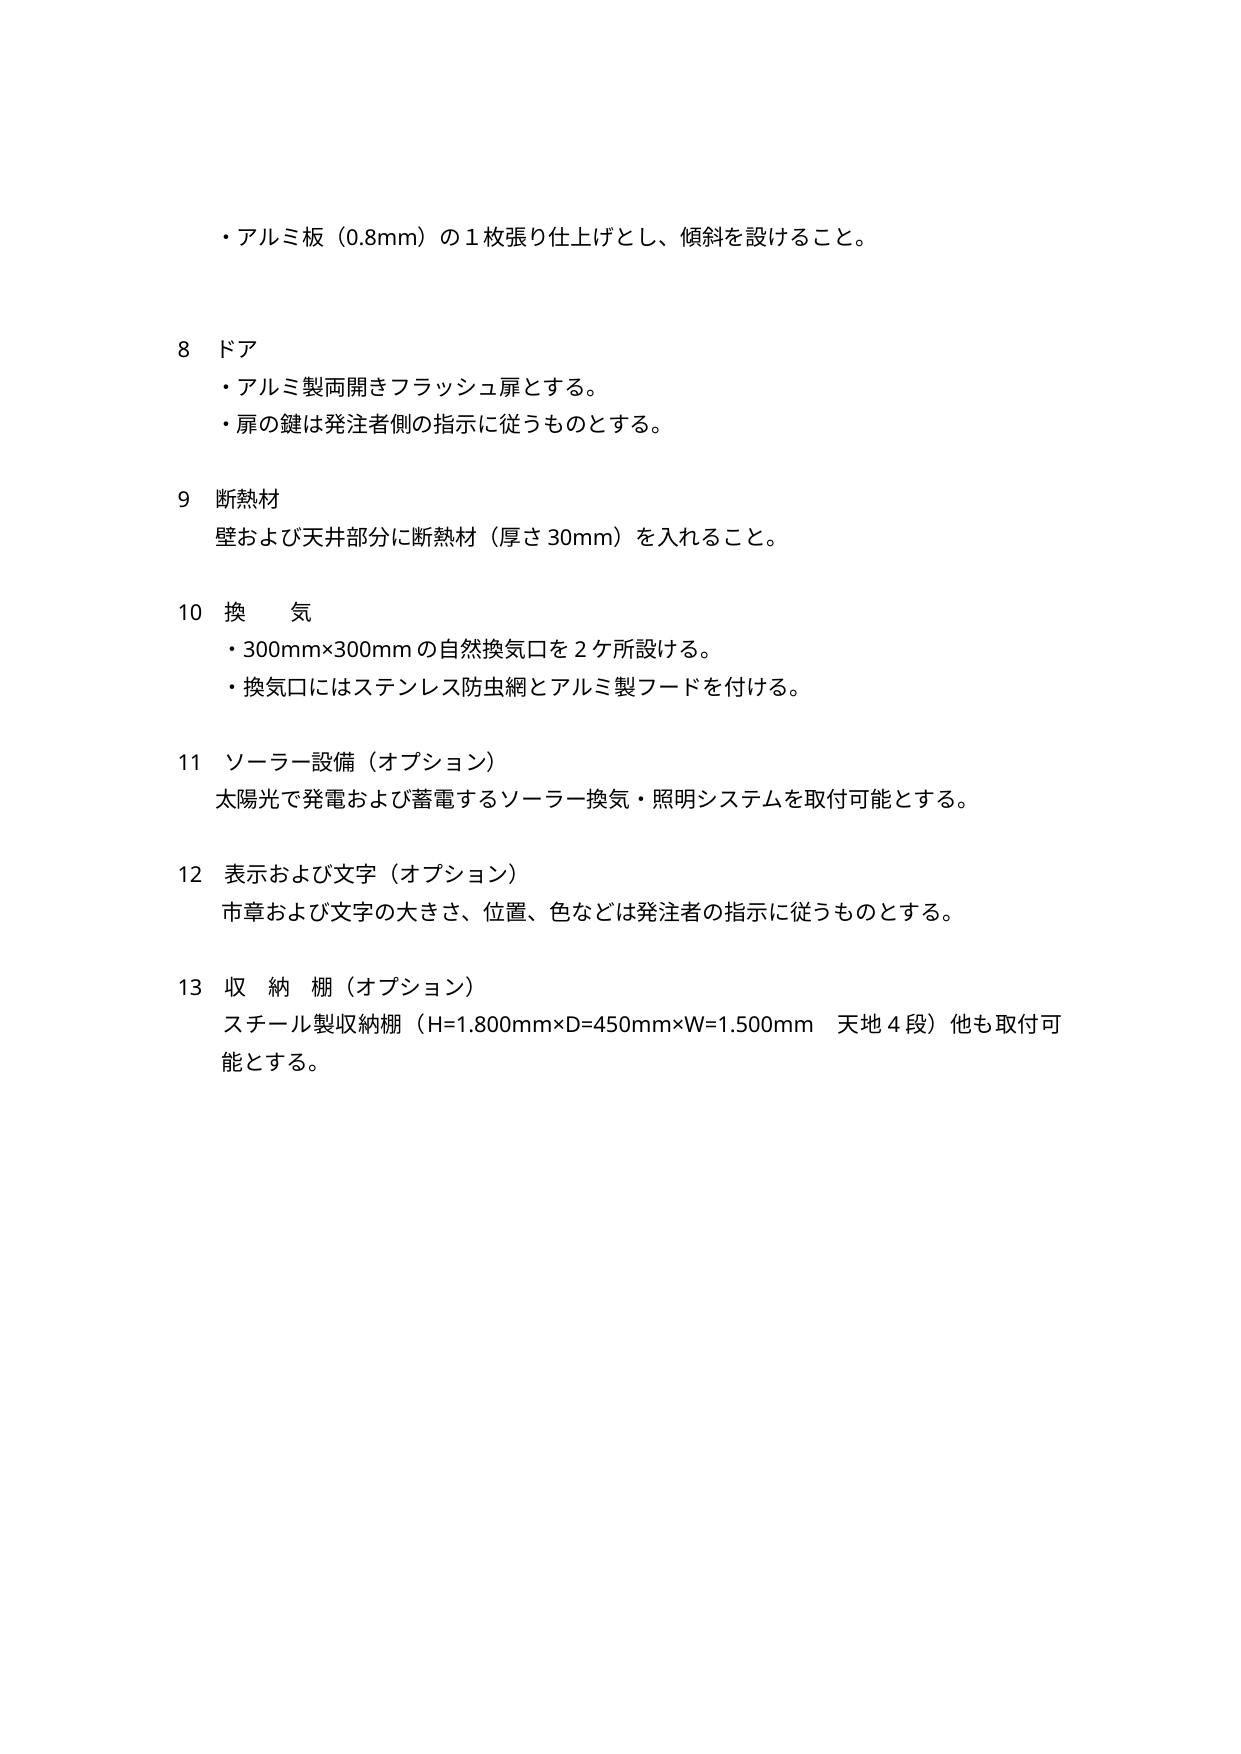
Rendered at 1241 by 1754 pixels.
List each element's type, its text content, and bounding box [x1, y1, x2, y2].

list ・アルミ板（0.8mm）の１枚張り仕上げとし、傾斜を設けること。 [215, 217, 1063, 254]
text 10 換 気 [177, 592, 1063, 629]
list ・扉の鍵は発注者側の指示に従うものとする。 [215, 404, 1063, 442]
text 市章および文字の大きさ、位置、色などは発注者の指示に従うものとする。 [177, 892, 1063, 929]
text ・300mm×300mmの自然換気口を2ケ所設ける。 [177, 629, 1063, 667]
list 壁および天井部分に断熱材（厚さ30mm）を入れること。 [215, 517, 1063, 554]
list ・アルミ製両開きフラッシュ扉とする。 [215, 367, 1063, 404]
text 11 ソーラー設備（オプション） [177, 742, 1063, 779]
list ドア [177, 329, 1063, 367]
text スチール製収納棚（H=1.800mm×D=450mm×W=1.500mm 天地4段）他も取付可能とする。 [177, 1004, 1063, 1079]
list 太陽光で発電および蓄電するソーラー換気・照明システムを取付可能とする。 [215, 779, 1063, 817]
text 12 表示および文字（オプション） [177, 854, 1063, 892]
text 13 収 納 棚（オプション） [177, 967, 1063, 1004]
text ・換気口にはステンレス防虫網とアルミ製フードを付ける。 [177, 667, 1063, 704]
list 断熱材 [177, 479, 1063, 517]
